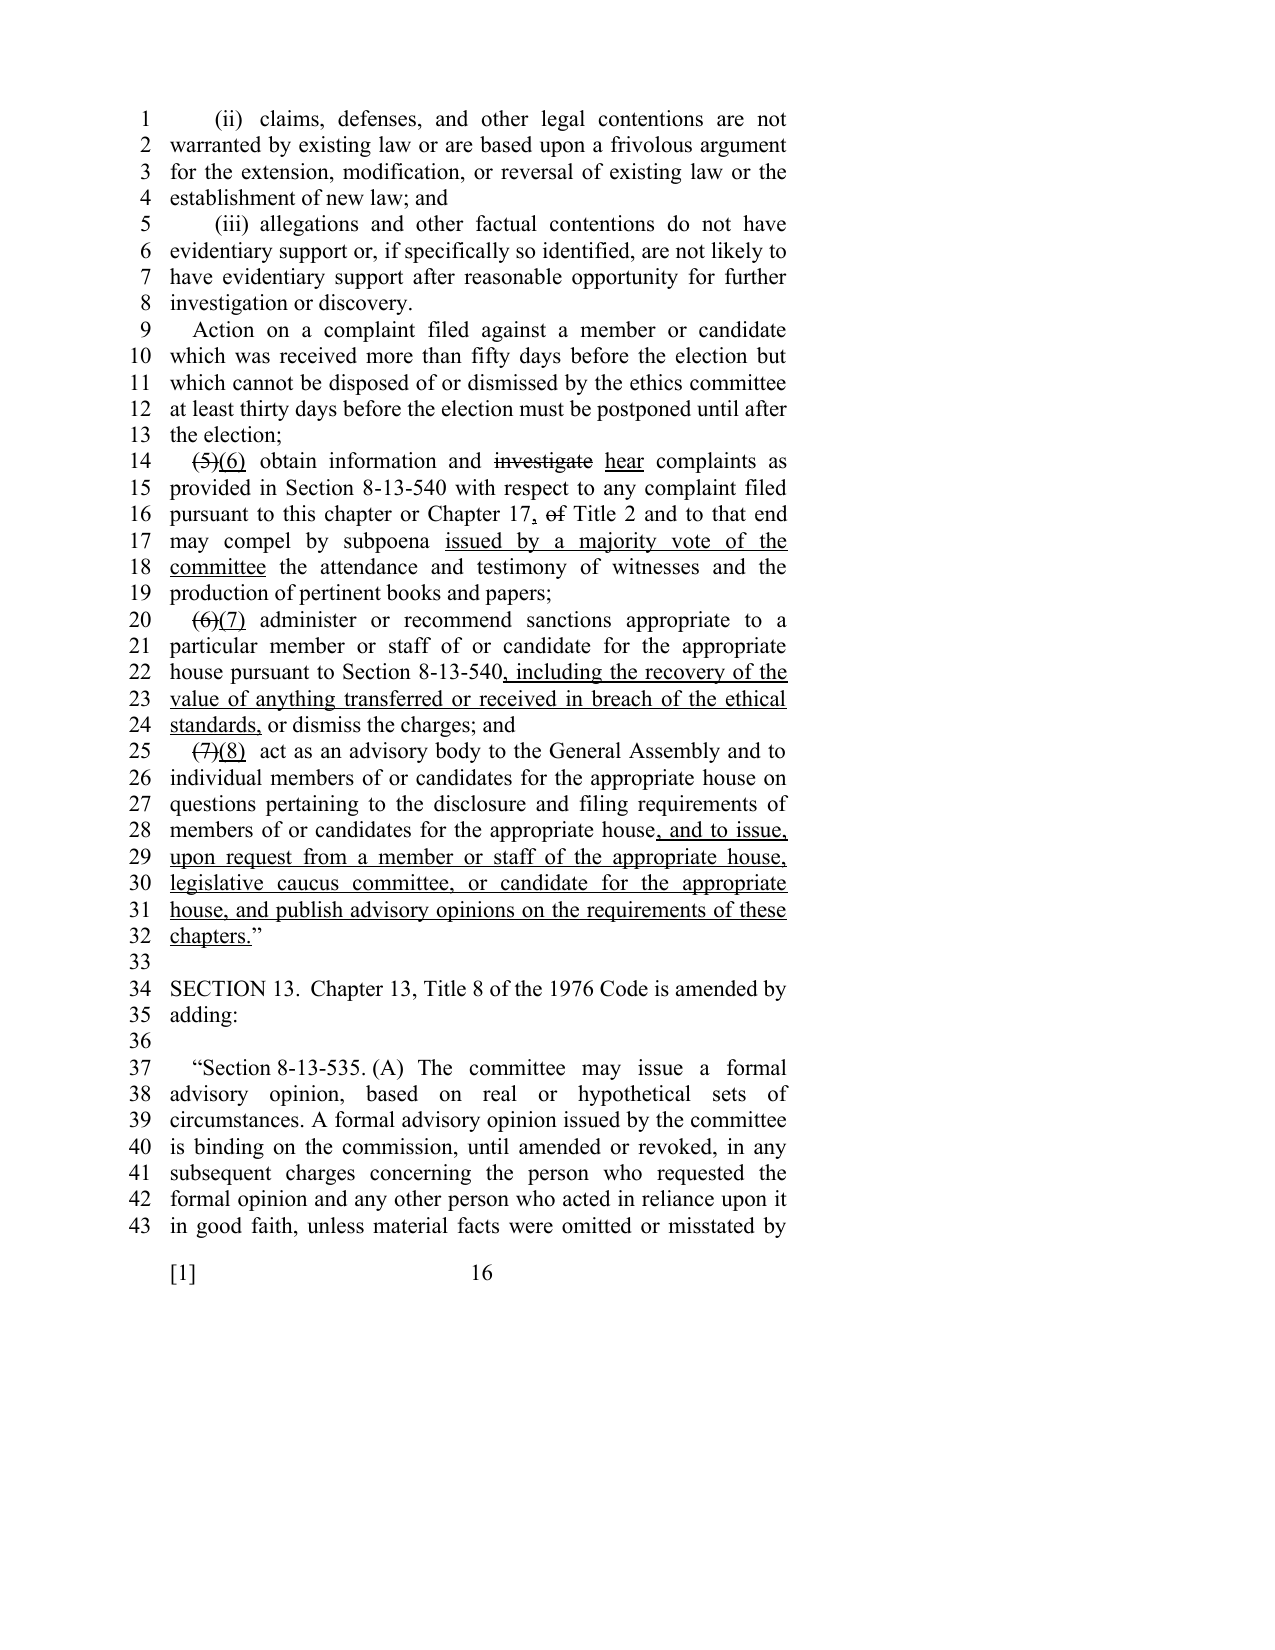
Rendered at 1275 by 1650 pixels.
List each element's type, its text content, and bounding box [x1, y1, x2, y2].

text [169, 1054, 787, 1238]
text SECTION 13. Chapter 13, Title 8 of the 1976 Code is amended by adding: [169, 975, 787, 1027]
text (ii) claims, defenses, and other legal contentions are not warranted by existing law or are based upon a frivolous argument for the extension, modification, or reversal of existing law or the establishment of new law; and [169, 105, 787, 210]
text (iii) allegations and other factual contentions do not have evidentiary support or, if specifically so identified, are not likely to have evidentiary support after reasonable opportunity for further investigation or discovery. [169, 210, 787, 316]
text (7)(8) act as an advisory body to the General Assembly and to individual members of or candidates for the appropriate house on questions pertaining to the disclosure and filing requirements of members of or candidates for the appropriate house, and to issue, upon request from a member or staff of the appropriate house, legislative caucus committee, or candidate for the appropriate house, and publish advisory opinions on the requirements of these chapters.” [169, 737, 787, 866]
text Action on a complaint filed against a member or candidate which was received more than fifty days before the election but which cannot be disposed of or dismissed by the ethics committee at least thirty days before the election must be postponed until after the election; [169, 316, 787, 448]
text (6)(7) administer or recommend sanctions appropriate to a particular member or staff of or candidate for the appropriate house pursuant to Section 8-13-540, including the recovery of the value of anything transferred or received in breach of the ethical standards, or dismiss the charges; and [169, 606, 787, 708]
text (5)(6) obtain information and investigate hear complaints as provided in Section 8-13-540 with respect to any complaint filed pursuant to this chapter or Chapter 17, of Title 2 and to that end may compel by subpoena issued by a majority vote of the committee the attendance and testimony of witnesses and the production of pertinent books and papers; [169, 448, 787, 606]
